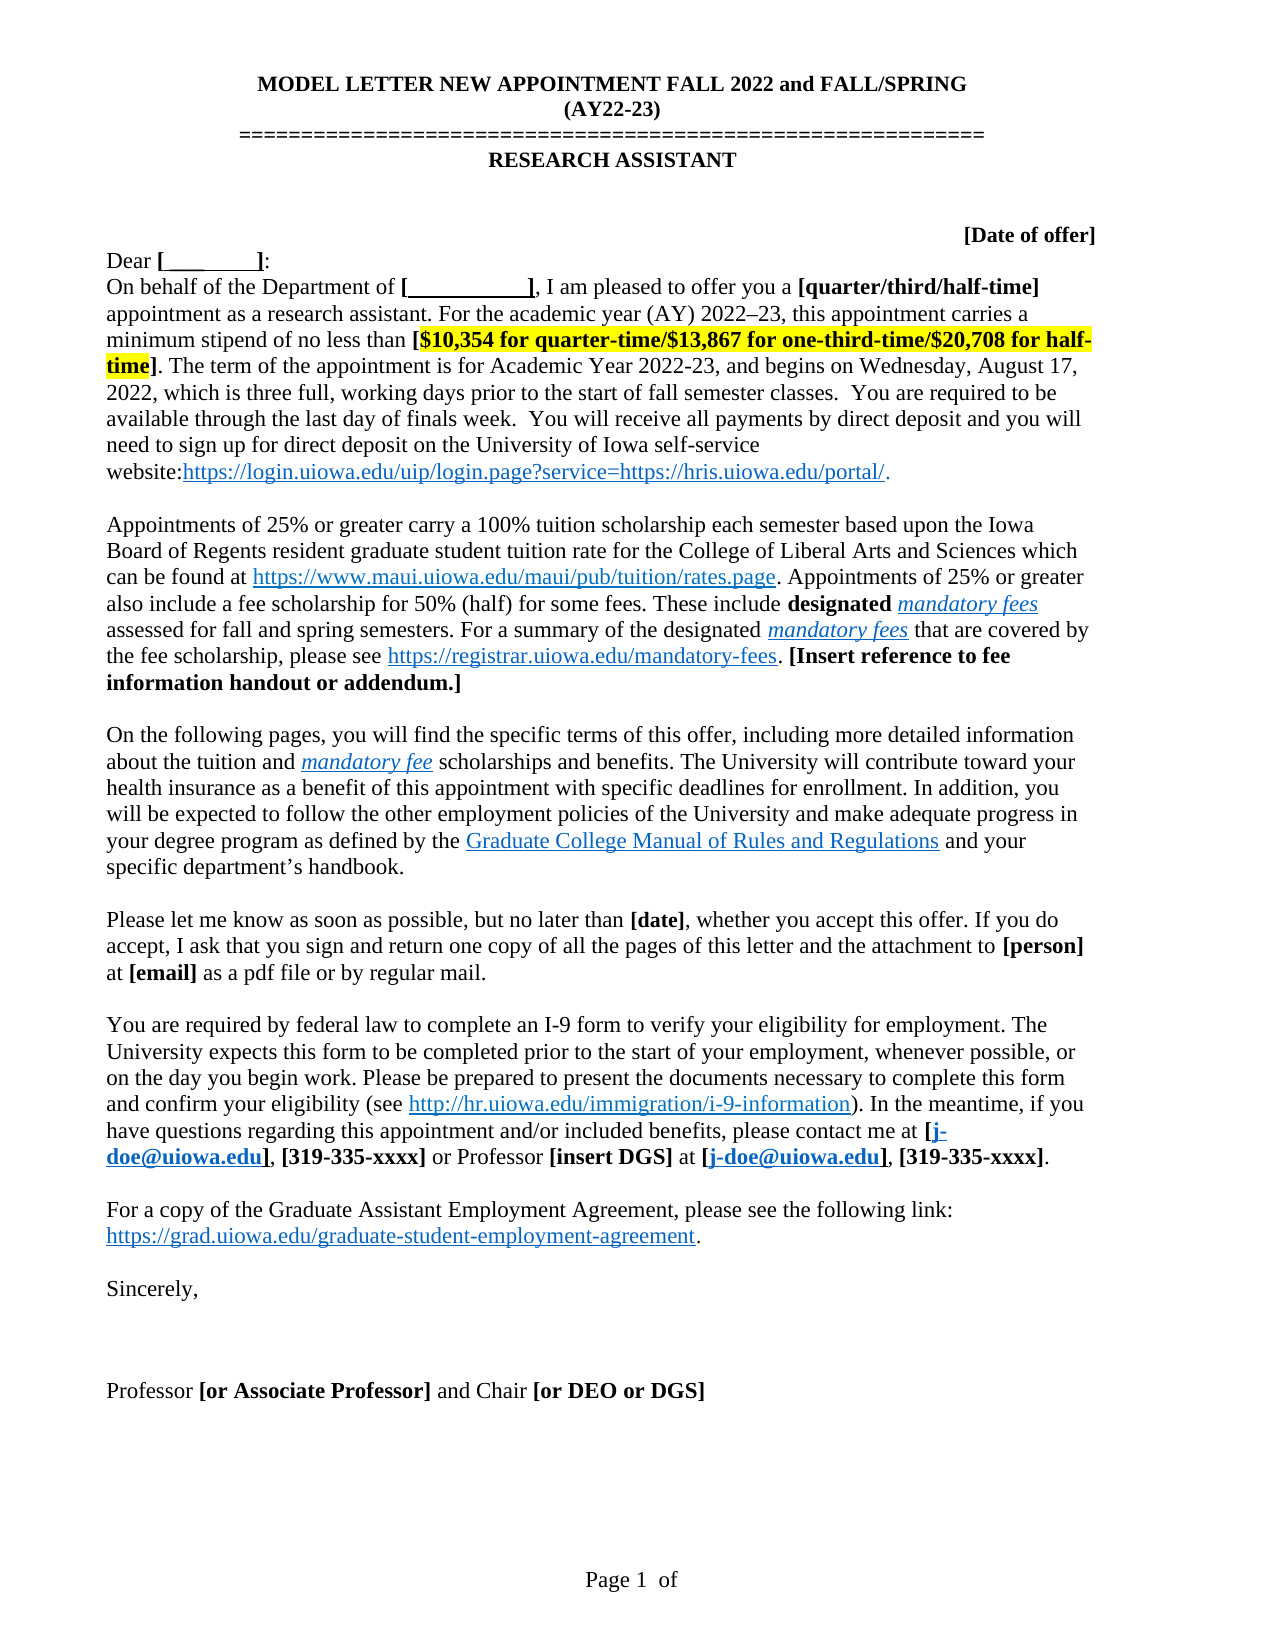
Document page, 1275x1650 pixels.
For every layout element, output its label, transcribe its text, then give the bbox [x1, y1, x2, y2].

text ============================================================ RESEARCH ASSISTANT [233, 122, 992, 172]
text On the following pages, you will find the specific terms of this offer, including more detailed information about the tuition and mandatory fee scholarships and benefits. The University will contribute toward your health insurance as a benefit of this appointment with specific deadlines for enrollment. In addition, you will be expected to follow the other employment policies of the University and make adequate progress in your degree program as defined by the Graduate College Manual of Rules and Regulations and your specific department’s handbook. [106, 721, 1096, 879]
text [Date of offer] [106, 222, 1096, 247]
text Professor [or Associate Professor] and Chair [or DEO or DGS] [106, 1377, 1096, 1403]
text MODEL LETTER NEW APPOINTMENT FALL 2022 and FALL/SPRING (AY22-23) [233, 71, 992, 121]
text Sincerely, [106, 1275, 1096, 1301]
text Please let me know as soon as possible, but no later than [date], whether you accept this offer. If you do accept, I ask that you sign and return one copy of all the pages of this letter and the attachment to [person] at [email] as a pdf file or by regular mail. [106, 906, 1096, 985]
text Appointments of 25% or greater carry a 100% tuition scholarship each semester based upon the Iowa Board of Regents resident graduate student tuition rate for the College of Liberal Arts and Sciences which can be found at https://www.maui.uiowa.edu/maui/pub/tuition/rates.page. Appointments of 25% or greater also include a fee scholarship for 50% (half) for some fees. These include designated mandatory fees assessed for fall and spring semesters. For a summary of the designated mandatory fees that are covered by the fee scholarship, please see https://registrar.uiowa.edu/mandatory-fees. [Insert reference to fee information handout or addendum.] [106, 511, 1096, 695]
text On behalf of the Department of [ ], I am pleased to offer you a [quarter/third/half-time] appointment as a research assistant. For the academic year (AY) 2022–23, this appointment carries a minimum stipend of no less than [$10,354 for quarter-time/$13,867 for one-third-time/$20,708 for half-time]. The term of the appointment is for Academic Year 2022-23, and begins on Wednesday, August 17, 2022, which is three full, working days prior to the start of fall semester classes. You are required to be available through the last day of finals week. You will receive all payments by direct deposit and you will need to sign up for direct deposit on the University of Iowa self-service website:https://login.uiowa.edu/uip/login.page?service=https://hris.uiowa.edu/portal/. [106, 273, 1096, 484]
text You are required by federal law to complete an I-9 form to verify your eligibility for employment. The University expects this form to be completed prior to the start of your employment, whenever possible, or on the day you begin work. Please be prepared to present the documents necessary to complete this form and confirm your eligibility (see http://hr.uiowa.edu/immigration/i-9-information). In the meantime, if you have questions regarding this appointment and/or included benefits, please contact me at [j-doe@uiowa.edu], [319-335-xxxx] or Professor [insert DGS] at [j-doe@uiowa.edu], [319-335-xxxx]. [106, 1011, 1096, 1169]
text Dear [ ___ ]: [106, 247, 1096, 273]
text For a copy of the Graduate Assistant Employment Agreement, please see the following link: https://grad.uiowa.edu/graduate-student-employment-agreement. [106, 1196, 1096, 1248]
